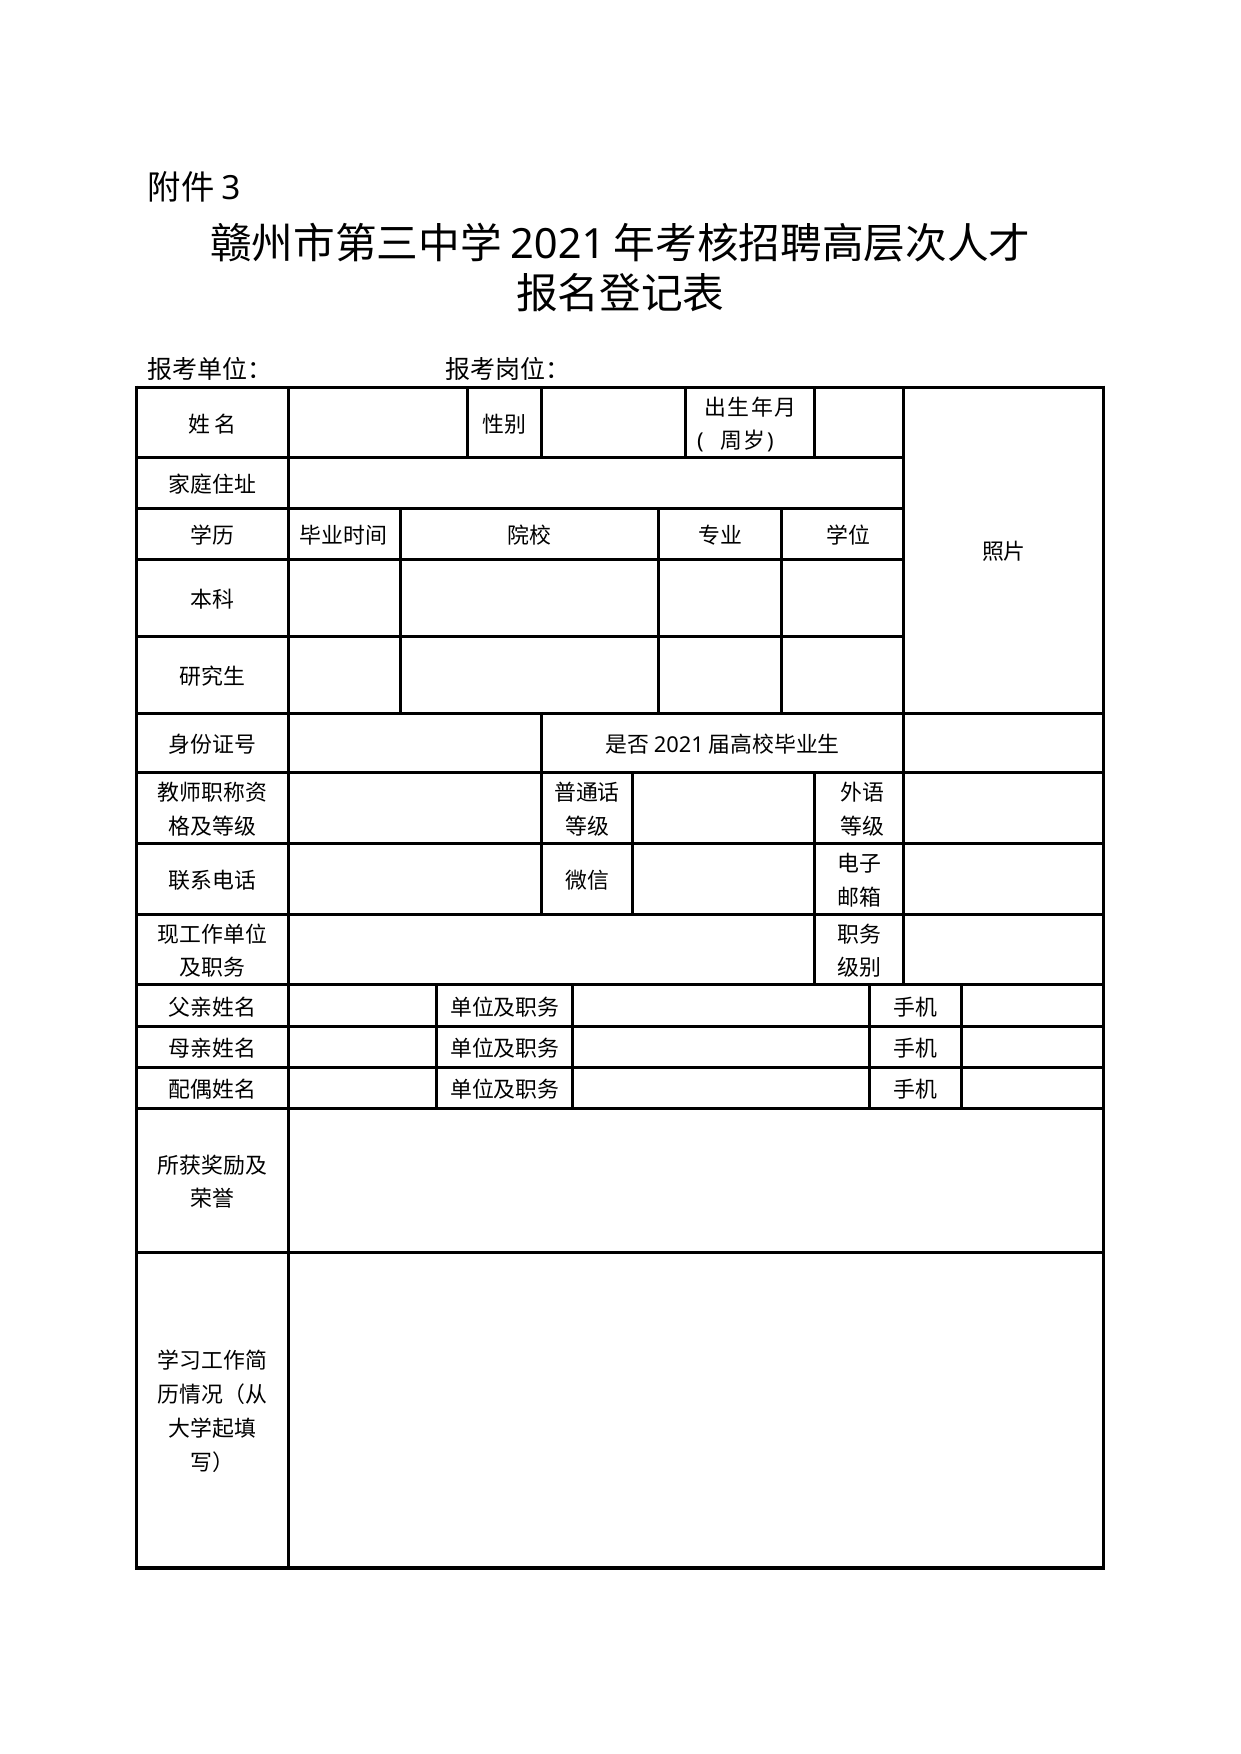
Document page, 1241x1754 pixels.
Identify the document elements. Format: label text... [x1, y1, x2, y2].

table_cell 手机 [871, 1069, 960, 1107]
table_cell [963, 1069, 1102, 1107]
table_cell 母亲姓名 [138, 1028, 287, 1066]
table_cell 手机 [871, 986, 960, 1024]
table_cell [905, 774, 1102, 842]
table_cell [290, 638, 399, 712]
table_cell 是否2021届高校毕业生 [543, 715, 902, 771]
table_cell 家庭住址 [138, 459, 287, 507]
table_cell 院校 [402, 510, 657, 558]
table_cell [290, 916, 813, 983]
text 附件3 [148, 151, 1093, 219]
table_cell 电子 邮箱 [816, 845, 902, 912]
table_cell [290, 774, 540, 842]
table_cell [290, 1069, 435, 1107]
table_cell [290, 715, 540, 771]
table_cell [290, 1254, 1102, 1566]
table_cell [290, 459, 902, 507]
table_cell [402, 561, 657, 635]
table_cell 单位及职务 [438, 986, 571, 1024]
table_cell [783, 561, 902, 635]
table_cell 教师职称资格及等级 [138, 774, 287, 842]
text 报名登记表 [148, 269, 1093, 319]
table_cell [290, 845, 540, 912]
table_cell [574, 1069, 868, 1107]
table_cell [402, 638, 657, 712]
table_cell 所获奖励及荣誉 [138, 1110, 287, 1251]
table_cell [290, 1028, 435, 1066]
table_cell 单位及职务 [438, 1028, 571, 1066]
table_cell 单位及职务 [438, 1069, 571, 1107]
table_cell 联系电话 [138, 845, 287, 912]
table_cell 现工作单位 及职务 [138, 916, 287, 983]
table_cell 手机 [871, 1028, 960, 1066]
table_header 照片 [905, 389, 1102, 712]
table_cell [634, 774, 813, 842]
table_cell [574, 1028, 868, 1066]
table_cell 学历 [138, 510, 287, 558]
table_header [816, 389, 902, 456]
text 报考单位： 报考岗位： [148, 352, 1093, 386]
table_cell [660, 638, 780, 712]
table_cell 微信 [543, 845, 631, 912]
table_cell [290, 1110, 1102, 1251]
table_cell [905, 845, 1102, 912]
table_cell [905, 916, 1102, 983]
table_cell [905, 715, 1102, 771]
table_cell 学位 [783, 510, 902, 558]
table_cell [660, 561, 780, 635]
table_cell 研究生 [138, 638, 287, 712]
table_header 出生年月 ( 周岁) [687, 389, 813, 456]
table_cell 外语 等级 [816, 774, 902, 842]
table_header 姓 名 [138, 389, 287, 456]
table_cell 配偶姓名 [138, 1069, 287, 1107]
table_cell 专业 [660, 510, 780, 558]
table_cell [963, 986, 1102, 1024]
table_header [543, 389, 684, 456]
table_cell 身份证号 [138, 715, 287, 771]
table_header 性别 [469, 389, 540, 456]
table_cell [634, 845, 813, 912]
table_cell 毕业时间 [290, 510, 399, 558]
table_cell [963, 1028, 1102, 1066]
table_cell 本科 [138, 561, 287, 635]
table_cell 学习工作简历情况（从大学起填写） [138, 1254, 287, 1566]
table_cell 职务 级别 [816, 916, 902, 983]
table_header [290, 389, 466, 456]
table_cell [290, 561, 399, 635]
text 赣州市第三中学2021年考核招聘高层次人才 [148, 219, 1093, 269]
table_cell [783, 638, 902, 712]
table_cell 普通话等级 [543, 774, 631, 842]
table_cell [290, 986, 435, 1024]
table_cell [574, 986, 868, 1024]
table_cell 父亲姓名 [138, 986, 287, 1024]
